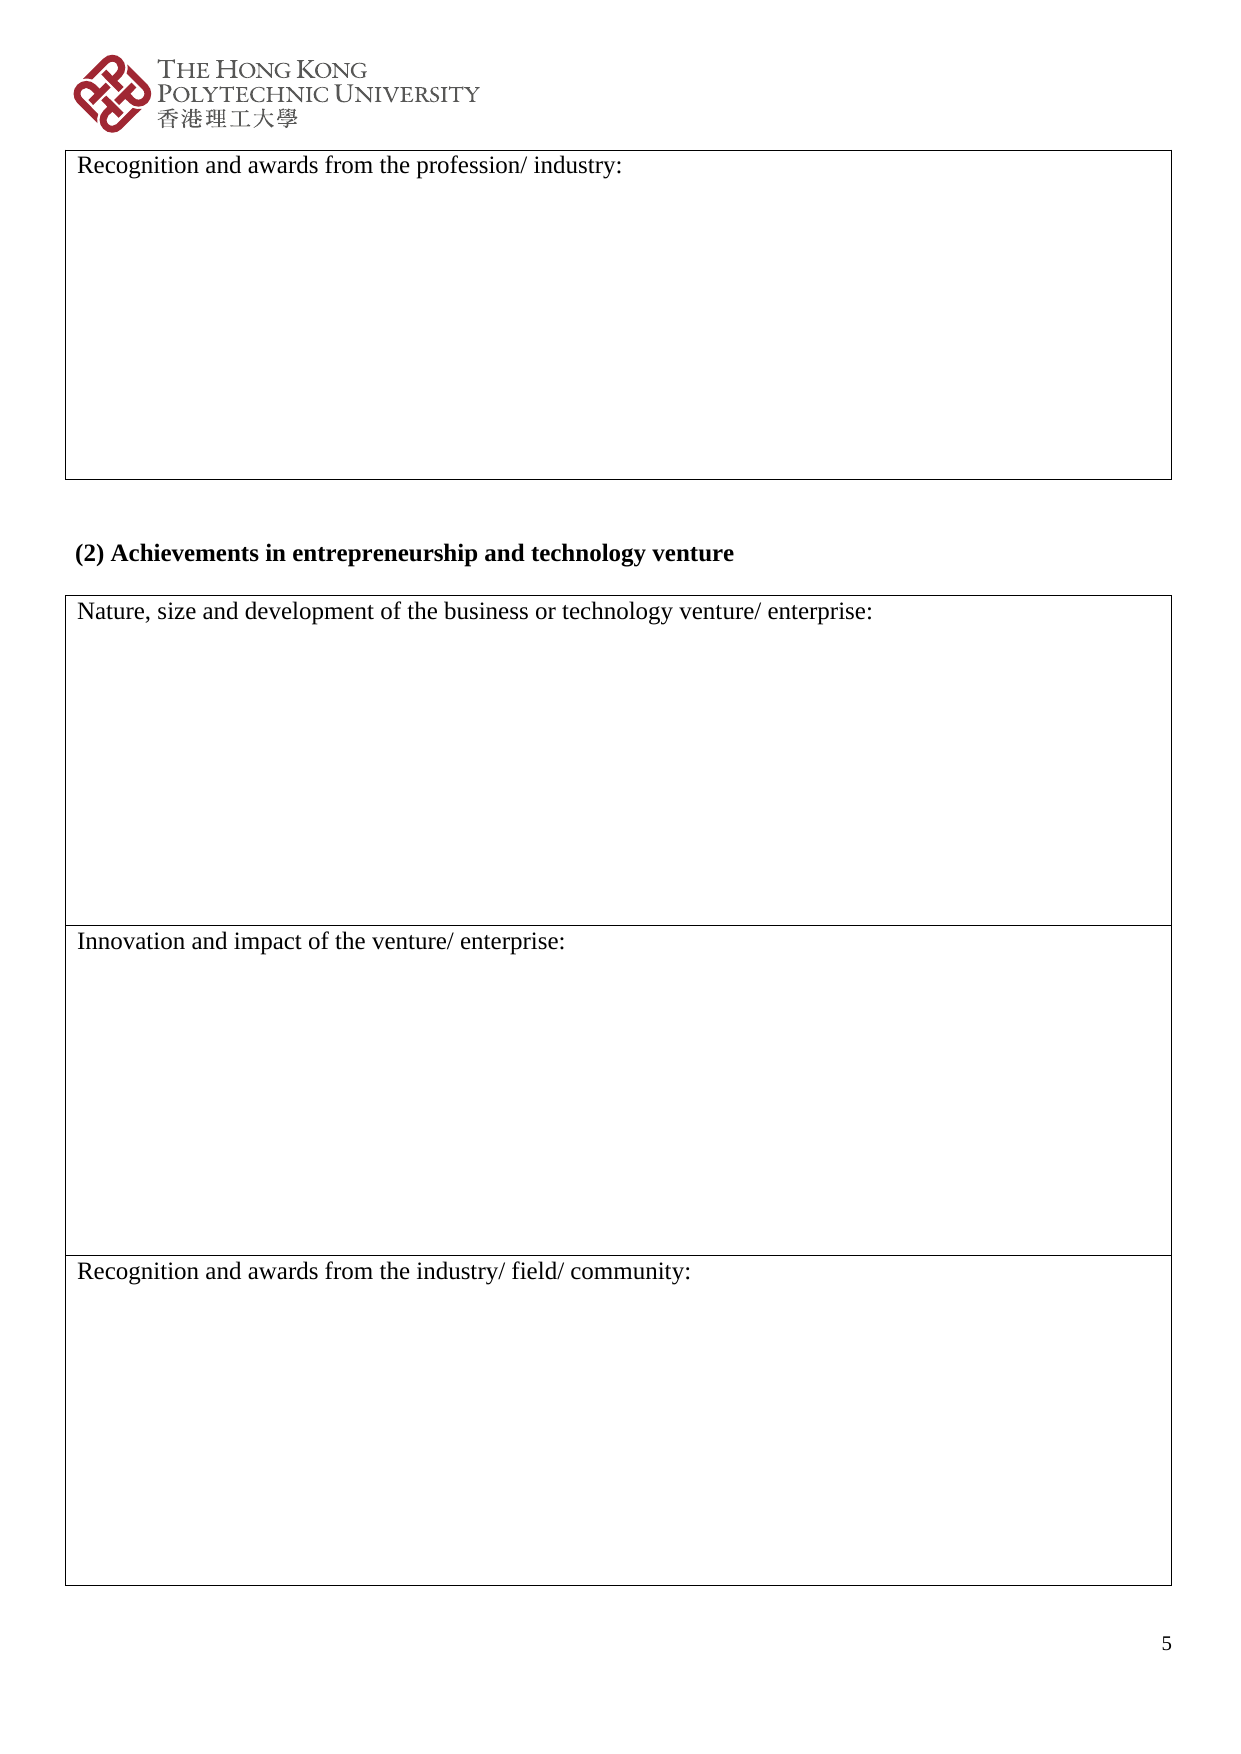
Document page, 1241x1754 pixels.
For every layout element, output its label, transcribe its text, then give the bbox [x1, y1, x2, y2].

table_cell Recognition and awards from the industry/ field/ community: [66, 1256, 1171, 1585]
table_cell Innovation and impact of the venture/ enterprise: [66, 926, 1171, 1255]
text (2) Achievements in entrepreneurship and technology venture [75, 538, 1172, 567]
table_header Nature, size and development of the business or technology venture/ enterprise: [66, 596, 1171, 925]
table_cell Recognition and awards from the profession/ industry: [66, 151, 1171, 479]
